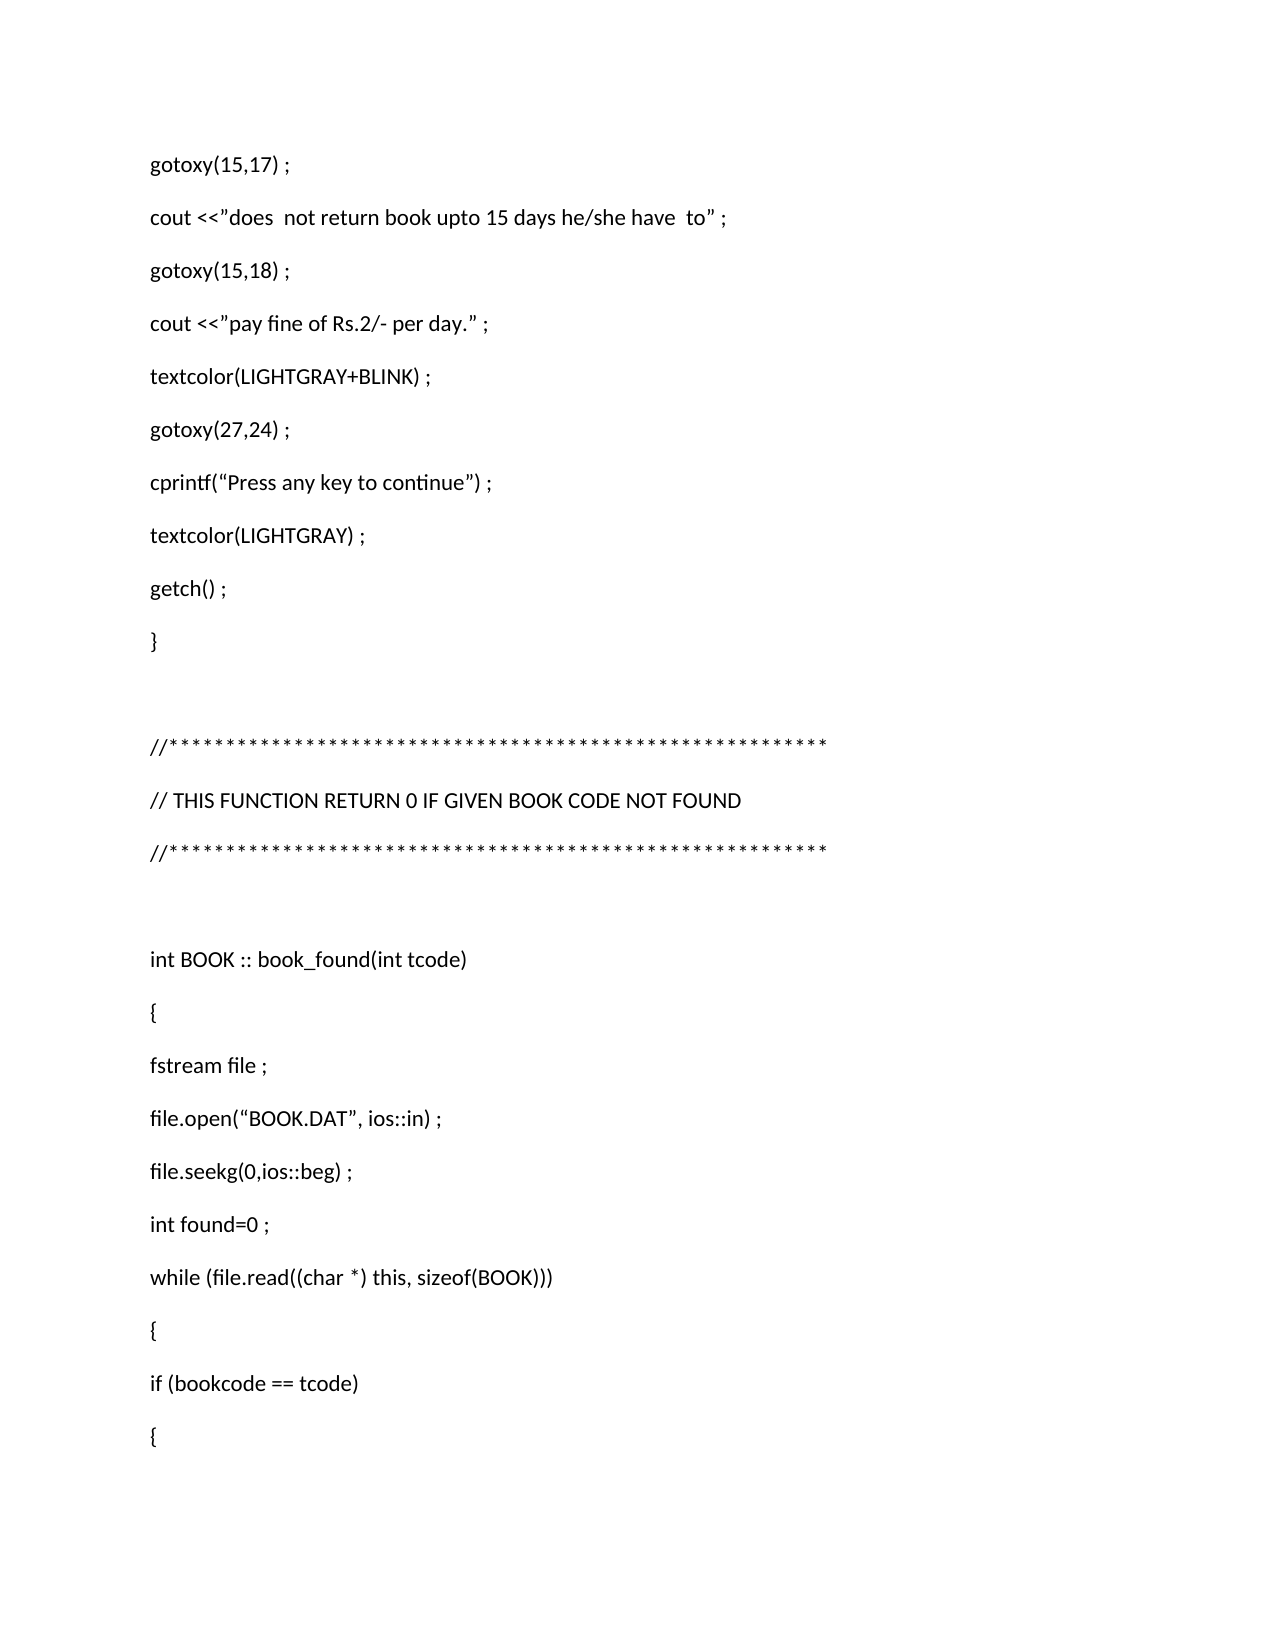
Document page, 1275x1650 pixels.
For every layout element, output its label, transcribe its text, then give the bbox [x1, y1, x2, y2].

text textcolor(LIGHTGRAY) ; [150, 521, 1125, 549]
text cout <<”does not return book upto 15 days he/she have to” ; [150, 203, 1125, 231]
text { [150, 1316, 1125, 1344]
text file.open(“BOOK.DAT”, ios::in) ; [150, 1104, 1125, 1132]
text gotoxy(27,24) ; [150, 415, 1125, 443]
text cout <<”pay fine of Rs.2/- per day.” ; [150, 309, 1125, 337]
text gotoxy(15,17) ; [150, 150, 1125, 178]
text int found=0 ; [150, 1210, 1125, 1238]
text //********************************************************** [150, 839, 1125, 867]
text //********************************************************** [150, 733, 1125, 761]
text while (file.read((char *) this, sizeof(BOOK))) [150, 1263, 1125, 1291]
text { [150, 1422, 1125, 1451]
text file.seekg(0,ios::beg) ; [150, 1157, 1125, 1185]
text } [150, 627, 1125, 655]
text fstream file ; [150, 1051, 1125, 1079]
text { [150, 998, 1125, 1026]
text getch() ; [150, 574, 1125, 602]
text if (bookcode == tcode) [150, 1369, 1125, 1397]
text cprintf(“Press any key to continue”) ; [150, 468, 1125, 496]
text int BOOK :: book_found(int tcode) [150, 945, 1125, 973]
text gotoxy(15,18) ; [150, 256, 1125, 284]
text textcolor(LIGHTGRAY+BLINK) ; [150, 362, 1125, 390]
text // THIS FUNCTION RETURN 0 IF GIVEN BOOK CODE NOT FOUND [150, 786, 1125, 814]
